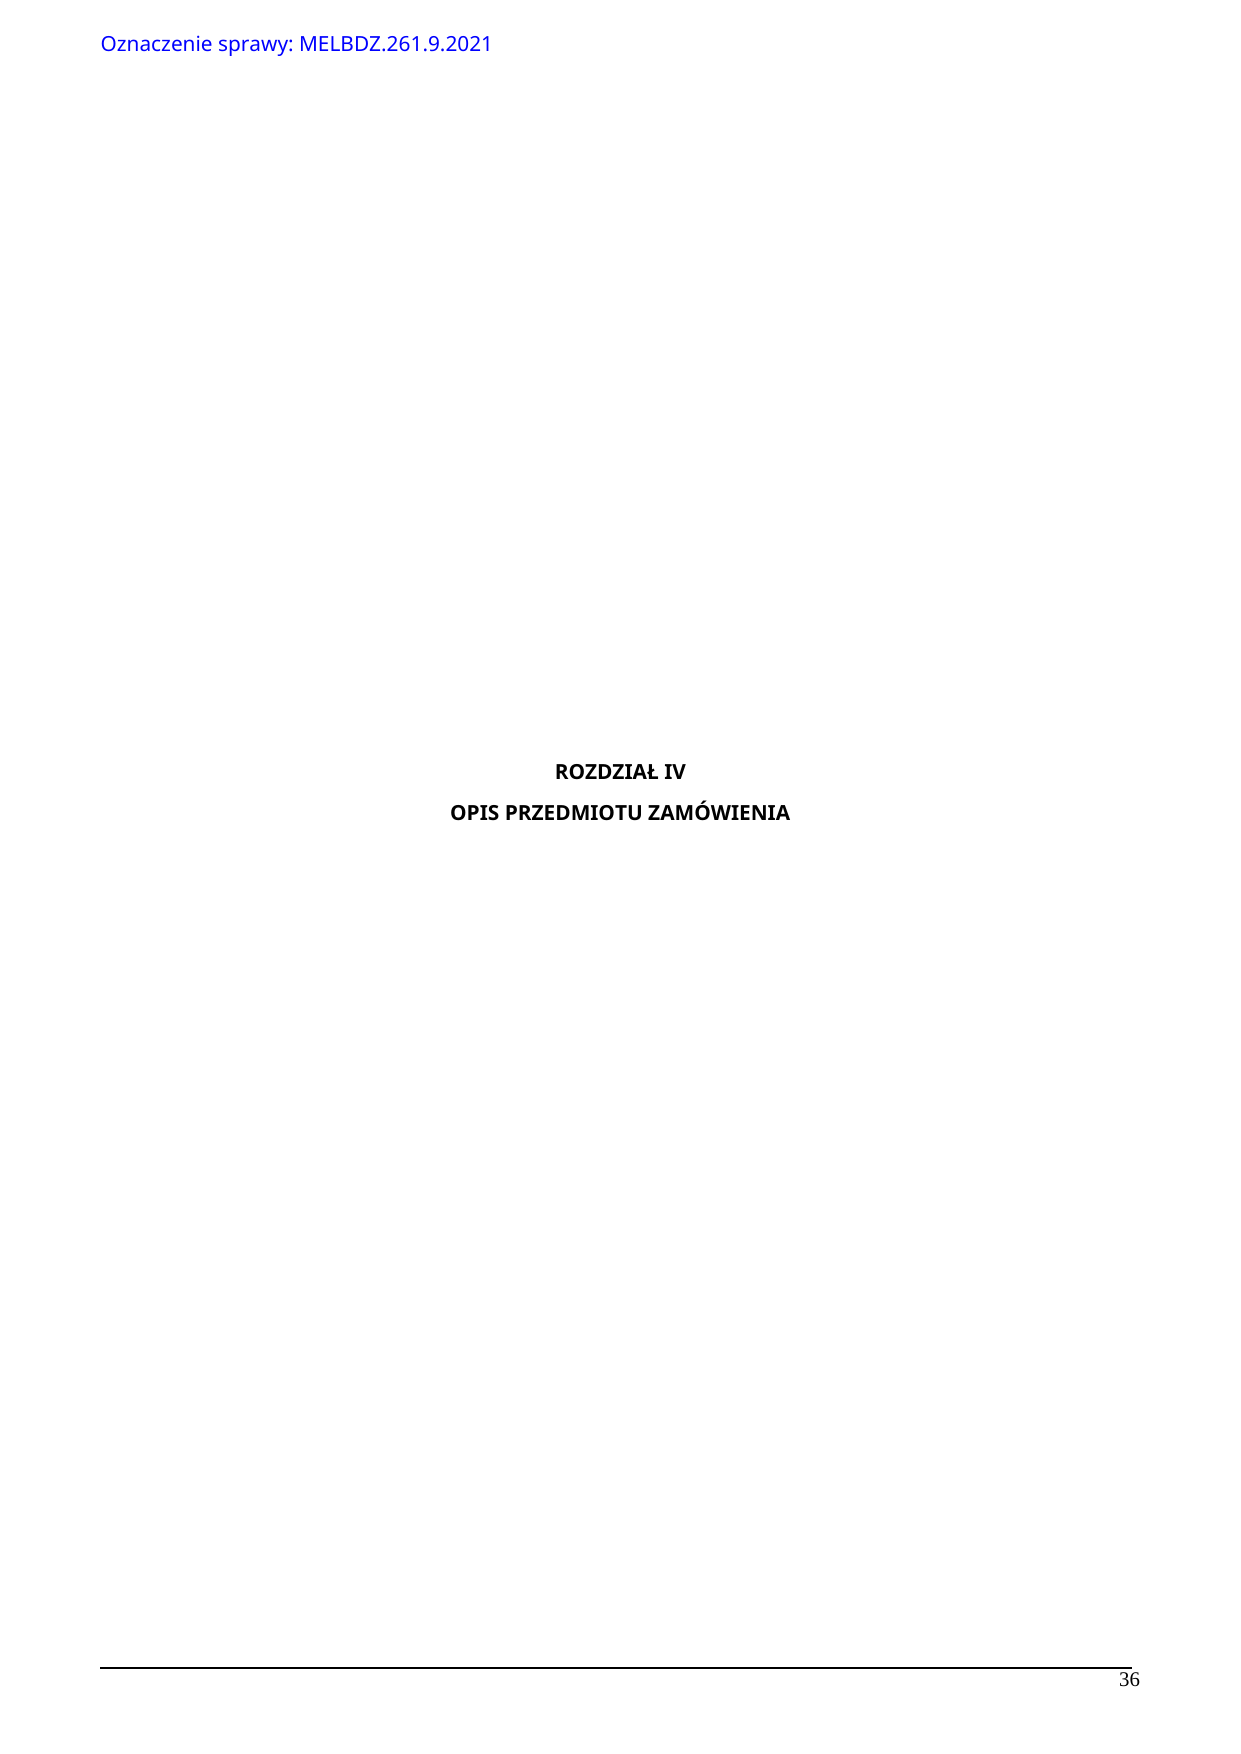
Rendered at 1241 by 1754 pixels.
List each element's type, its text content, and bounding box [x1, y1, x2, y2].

text ROZDZIAŁ IV [100, 757, 1140, 786]
text OPIS PRZEDMIOTU ZAMÓWIENIA [100, 798, 1140, 827]
